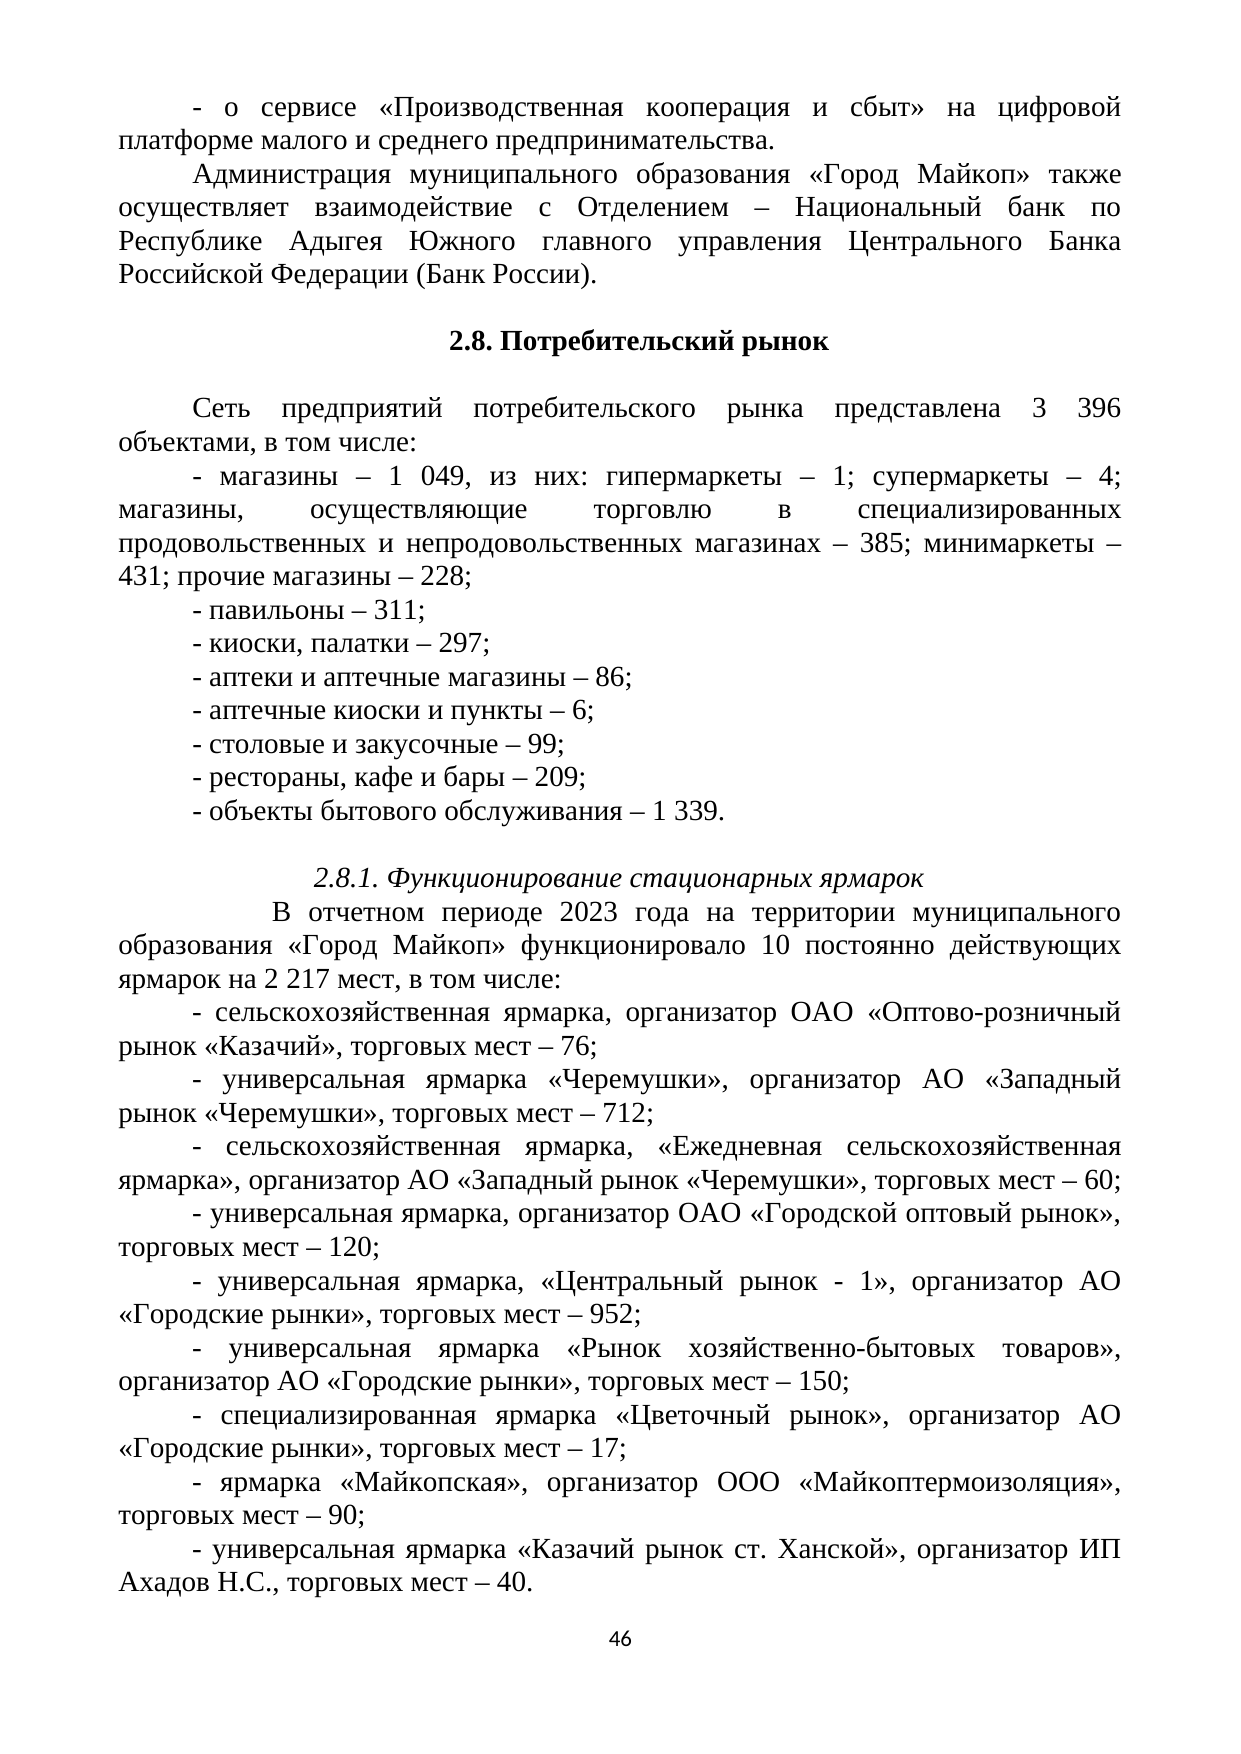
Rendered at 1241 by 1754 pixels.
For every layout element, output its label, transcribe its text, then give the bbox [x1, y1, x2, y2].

text - универсальная ярмарка, «Центральный рынок - 1», организатор АО «Городские рынки», торговых мест – 952; [118, 1263, 1122, 1330]
text В отчетном периоде 2023 года на территории муниципального образования «Город Майкоп» функционировало 10 постоянно действующих ярмарок на 2 217 мест, в том числе: [118, 894, 1122, 994]
text - универсальная ярмарка «Казачий рынок ст. Ханской», организатор ИП Ахадов Н.С., торговых мест – 40. [118, 1531, 1122, 1598]
text - специализированная ярмарка «Цветочный рынок», организатор АО «Городские рынки», торговых мест – 17; [118, 1397, 1122, 1464]
text - киоски, палатки – 297; [118, 625, 1122, 659]
text - объекты бытового обслуживания – 1 339. [118, 793, 1122, 827]
text - универсальная ярмарка «Рынок хозяйственно-бытовых товаров», организатор АО «Городские рынки», торговых мест – 150; [118, 1330, 1122, 1397]
text - универсальная ярмарка «Черемушки», организатор АО «Западный рынок «Черемушки», торговых мест – 712; [118, 1061, 1122, 1128]
text 2.8. Потребительский рынок [156, 323, 1122, 357]
text - сельскохозяйственная ярмарка, «Ежедневная сельскохозяйственная ярмарка», организатор АО «Западный рынок «Черемушки», торговых мест – 60; [118, 1128, 1122, 1196]
text - сельскохозяйственная ярмарка, организатор ОАО «Оптово-розничный рынок «Казачий», торговых мест – 76; [118, 994, 1122, 1061]
text - столовые и закусочные – 99; [118, 726, 1122, 759]
text 2.8.1. Функционирование стационарных ярмарок [118, 860, 1122, 894]
text - павильоны – 311; [118, 592, 1122, 625]
text - магазины – 1 049, из них: гипермаркеты – 1; супермаркеты – 4; магазины, осуществляющие торговлю в специализированных продовольственных и непродовольственных магазинах – 385; минимаркеты – 431; прочие магазины – 228; [118, 458, 1122, 592]
text - аптеки и аптечные магазины – 86; [118, 659, 1122, 692]
text Сеть предприятий потребительского рынка представлена 3 396 объектами, в том числе: [118, 391, 1122, 458]
text Администрация муниципального образования «Город Майкоп» также осуществляет взаимодействие с Отделением – Национальный банк по Республике Адыгея Южного главного управления Центрального Банка Российской Федерации (Банк России). [118, 156, 1122, 290]
text - аптечные киоски и пункты – 6; [118, 692, 1122, 726]
text - рестораны, кафе и бары – 209; [118, 759, 1122, 793]
text - универсальная ярмарка, организатор ОАО «Городской оптовый рынок», торговых мест – 120; [118, 1196, 1122, 1263]
text - ярмарка «Майкопская», организатор ООО «Майкоптермоизоляция», торговых мест – 90; [118, 1464, 1122, 1531]
text - о сервисе «Производственная кооперация и сбыт» на цифровой платформе малого и среднего предпринимательства. [118, 89, 1122, 156]
